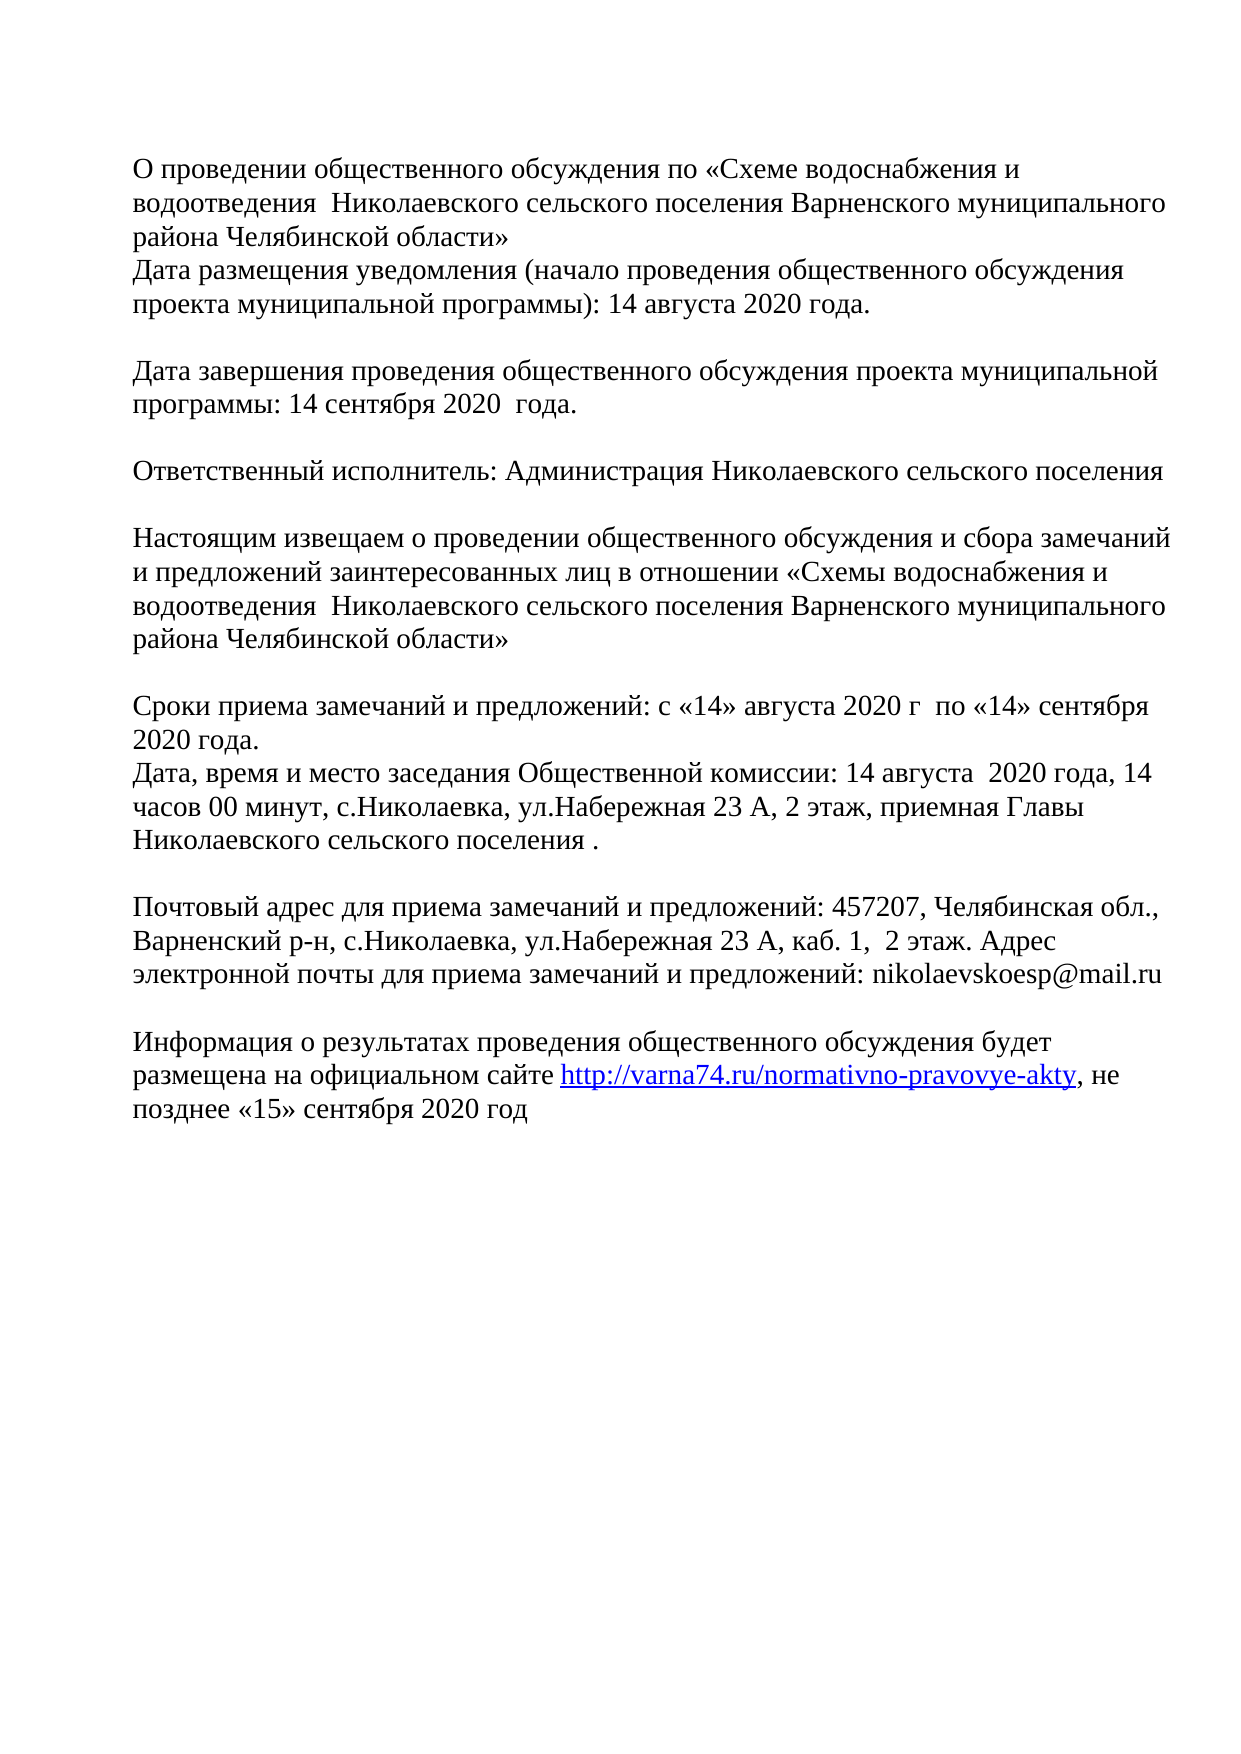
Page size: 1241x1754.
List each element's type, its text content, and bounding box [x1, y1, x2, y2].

text Ответственный исполнитель: Администрация Николаевского сельского поселения [132, 453, 1181, 487]
text Сроки приема замечаний и предложений: с «14» августа 2020 г по «14» сентября 2020 года. [132, 688, 1181, 755]
text Дата размещения уведомления (начало проведения общественного обсуждения проекта муниципальной программы): 14 августа 2020 года. [132, 252, 1181, 319]
text Дата завершения проведения общественного обсуждения проекта муниципальной программы: 14 сентября 2020 года. [132, 353, 1181, 420]
text Почтовый адрес для приема замечаний и предложений: 457207, Челябинская обл., Варненский р-н, с.Николаевка, ул.Набережная 23 А, каб. 1, 2 этаж. Адрес электронной почты для приема замечаний и предложений: nikolaevskoesp@mail.ru [132, 889, 1181, 990]
text Настоящим извещаем о проведении общественного обсуждения и сбора замечаний и предложений заинтересованных лиц в отношении «Схемы водоснабжения и водоотведения Николаевского сельского поселения Варненского муниципального района Челябинской области» [132, 521, 1181, 655]
text Дата, время и место заседания Общественной комиссии: 14 августа 2020 года, 14 часов 00 минут, с.Николаевка, ул.Набережная 23 А, 2 этаж, приемная Главы Николаевского сельского поселения . [132, 755, 1181, 856]
text О проведении общественного обсуждения по «Схеме водоснабжения и водоотведения Николаевского сельского поселения Варненского муниципального района Челябинской области» [132, 152, 1181, 252]
text Информация о результатах проведения общественного обсуждения будет размещена на официальном сайте http://varna74.ru/normativno-pravovye-akty, не позднее «15» сентября 2020 год [132, 1024, 1181, 1124]
